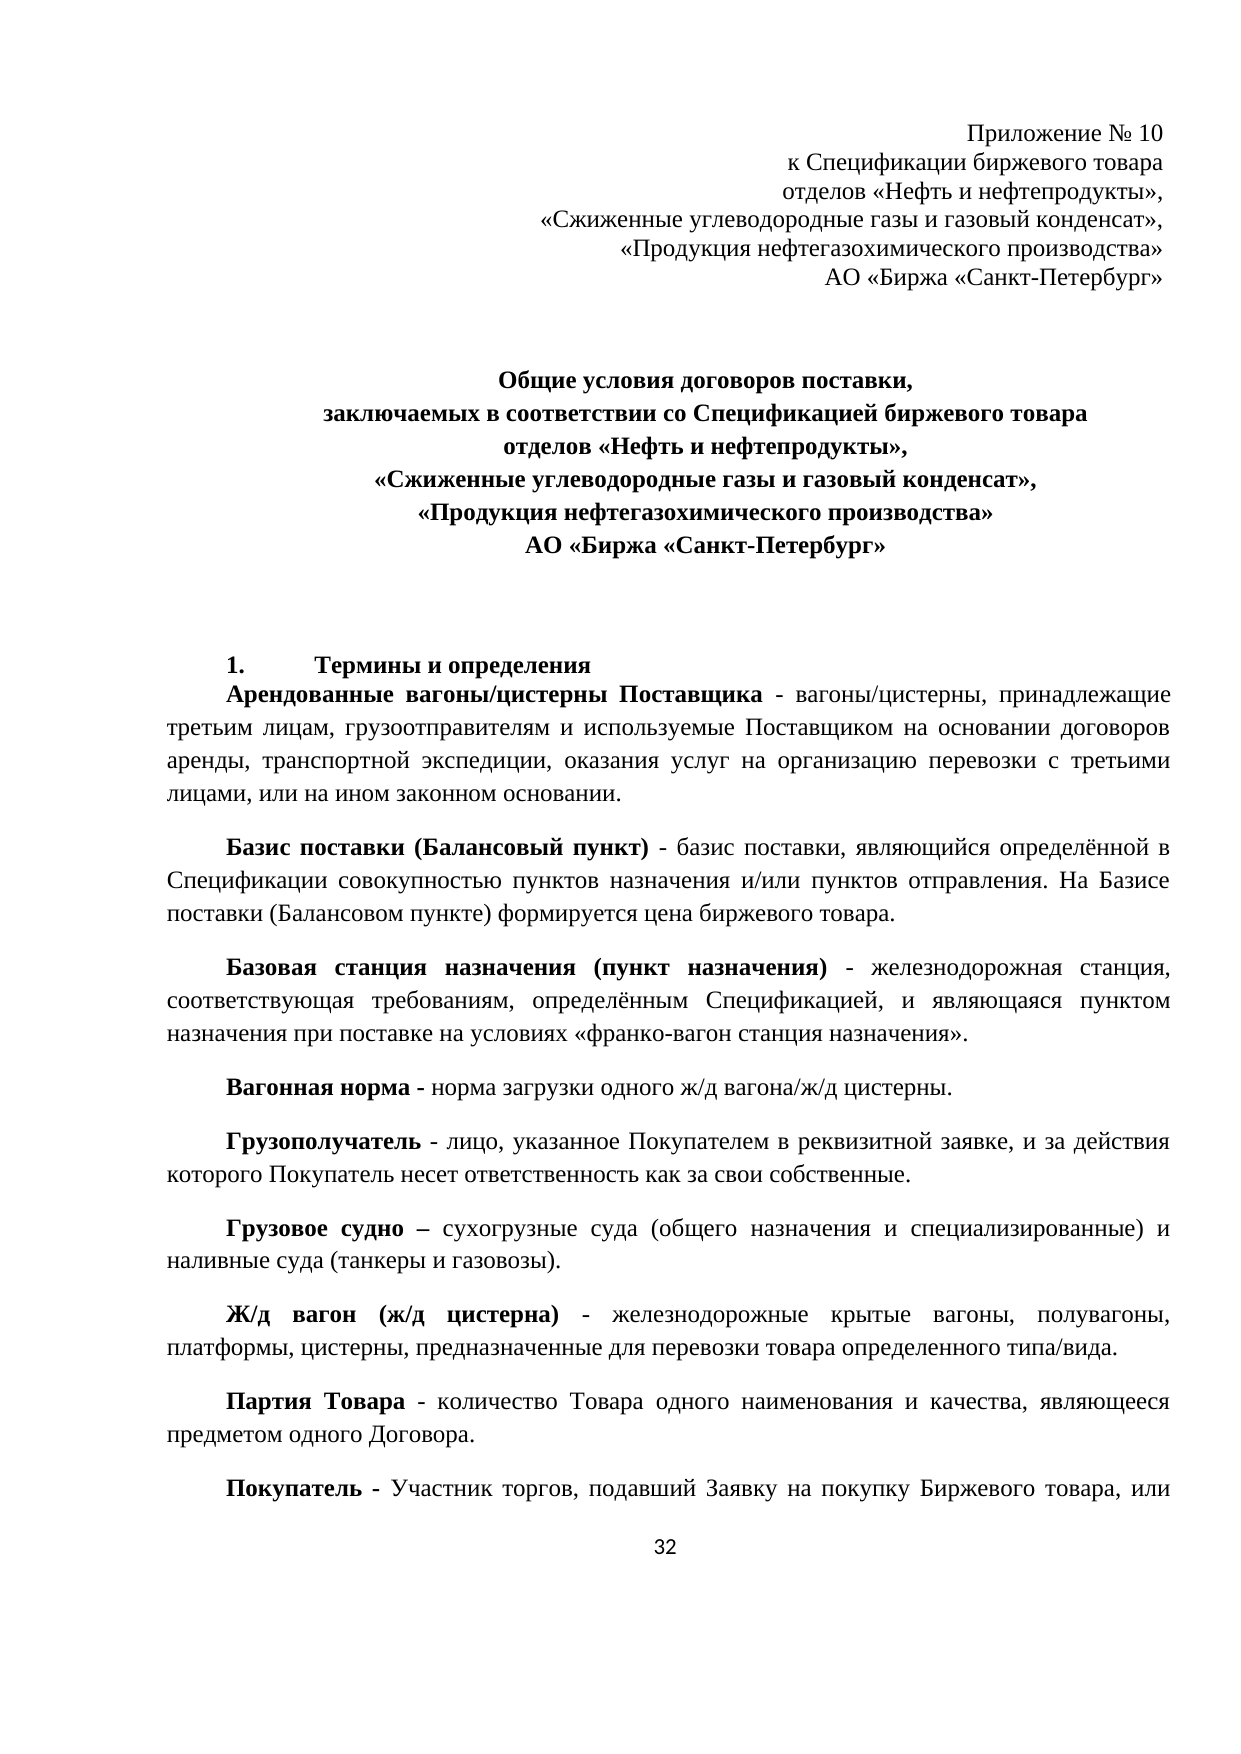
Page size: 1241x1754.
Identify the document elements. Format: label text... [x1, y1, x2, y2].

text Арендованные вагоны/цистерны Поставщика - вагоны/цистерны, принадлежащие третьим лицам, грузоотправителям и используемые Поставщиком на основании договоров аренды, транспортной экспедиции, оказания услуг на организацию перевозки с третьими лицами, или на ином законном основании. [167, 679, 1171, 807]
text Грузовое судно – сухогрузные суда (общего назначения и специализированные) и наливные суда (танкеры и газовозы). [167, 1213, 1171, 1274]
text Ж/д вагон (ж/д цистерна) - железнодорожные крытые вагоны, полувагоны, платформы, цистерны, предназначенные для перевозки товара определенного типа/вида. [167, 1299, 1171, 1361]
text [167, 1473, 1171, 1502]
text Общие условия договоров поставки, [167, 365, 1185, 394]
list Термины и определения [167, 650, 1171, 679]
text Вагонная норма - норма загрузки одного ж/д вагона/ж/д цистерны. [167, 1072, 1171, 1101]
text Грузополучатель - лицо, указанное Покупателем в реквизитной заявке, и за действия которого Покупатель несет ответственность как за свои собственные. [167, 1126, 1171, 1187]
text отделов «Нефть и нефтепродукты», [167, 431, 1185, 460]
text Базис поставки (Балансовый пункт) - базис поставки, являющийся определённой в Спецификации совокупностью пунктов назначения и/или пунктов отправления. На Базисе поставки (Балансовом пункте) формируется цена биржевого товара. [167, 832, 1171, 927]
text Приложение № 10 [93, 118, 1163, 147]
text «Сжиженные углеводородные газы и газовый конденсат», [167, 464, 1185, 493]
text Партия Товара - количество Товара одного наименования и качества, являющееся предметом одного Договора. [167, 1386, 1171, 1448]
text Базовая станция назначения (пункт назначения) - железнодорожная станция, соответствующая требованиям, определённым Спецификацией, и являющаяся пунктом назначения при поставке на условиях «франко-вагон станция назначения». [167, 952, 1171, 1047]
text заключаемых в соответствии со Спецификацией биржевого товара [167, 398, 1185, 427]
text АО «Биржа «Санкт-Петербург» [167, 531, 1185, 559]
text «Продукция нефтегазохимического производства» [167, 497, 1185, 526]
text к Спецификации биржевого товара отделов «Нефть и нефтепродукты», «Сжиженные углеводородные газы и газовый конденсат», «Продукция нефтегазохимического производства» АО «Биржа «Санкт-Петербург» [167, 147, 1163, 291]
